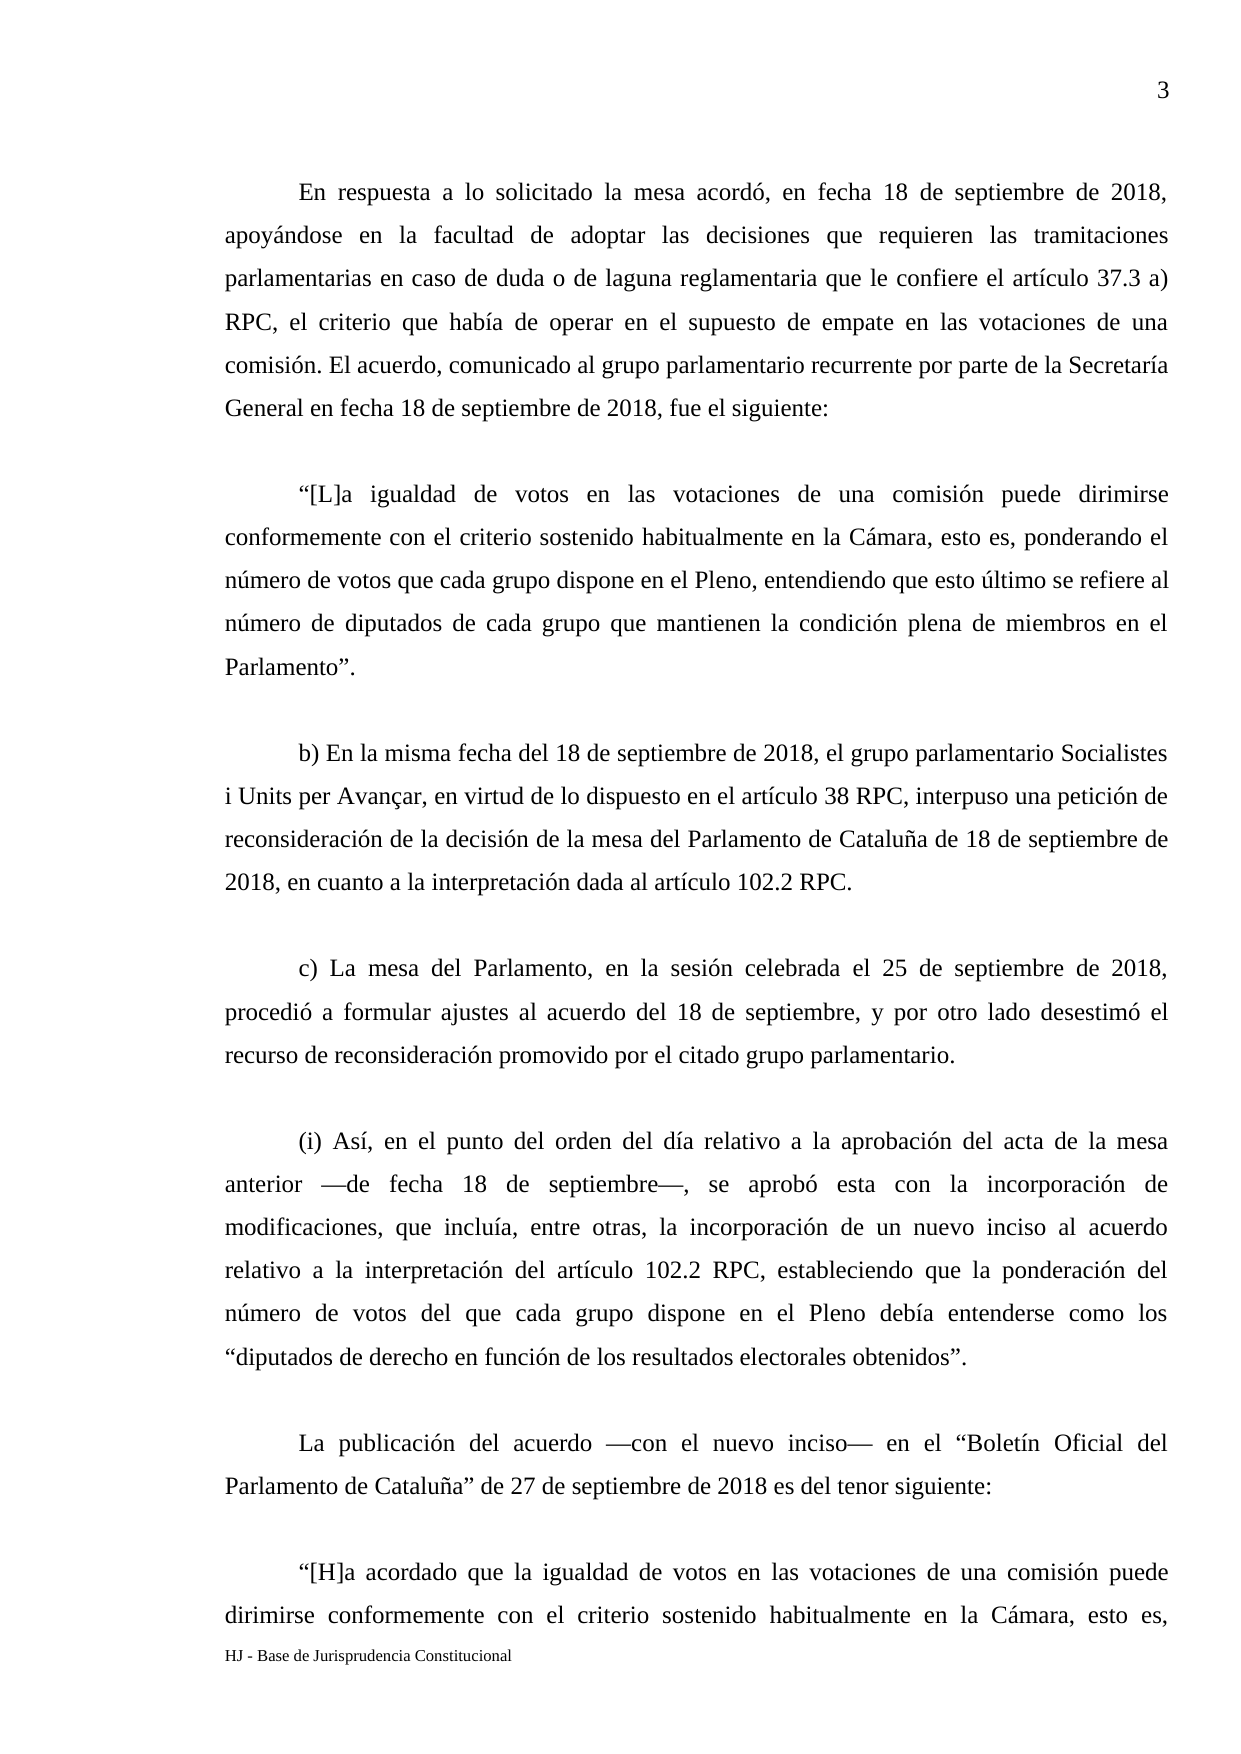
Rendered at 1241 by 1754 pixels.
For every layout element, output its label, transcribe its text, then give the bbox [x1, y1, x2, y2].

text c) La mesa del Parlamento, en la sesión celebrada el 25 de septiembre de 2018, procedió a formular ajustes al acuerdo del 18 de septiembre, y por otro lado desestimó el recurso de reconsideración promovido por el citado grupo parlamentario. [224, 953, 1169, 1068]
text “[L]a igualdad de votos en las votaciones de una comisión puede dirimirse conformemente con el criterio sostenido habitualmente en la Cámara, esto es, ponderando el número de votos que cada grupo dispone en el Pleno, entendiendo que esto último se refiere al número de diputados de cada grupo que mantienen la condición plena de miembros en el Parlamento”. [224, 479, 1169, 680]
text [224, 1557, 1169, 1629]
text La publicación del acuerdo —con el nuevo inciso— en el “Boletín Oficial del Parlamento de Cataluña” de 27 de septiembre de 2018 es del tenor siguiente: [224, 1428, 1169, 1500]
text (i) Así, en el punto del orden del día relativo a la aprobación del acta de la mesa anterior —de fecha 18 de septiembre—, se aprobó esta con la incorporación de modificaciones, que incluía, entre otras, la incorporación de un nuevo inciso al acuerdo relativo a la interpretación del artículo 102.2 RPC, estableciendo que la ponderación del número de votos del que cada grupo dispone en el Pleno debía entenderse como los “diputados de derecho en función de los resultados electorales obtenidos”. [224, 1126, 1169, 1370]
text b) En la misma fecha del 18 de septiembre de 2018, el grupo parlamentario Socialistes i Units per Avançar, en virtud de lo dispuesto en el artículo 38 RPC, interpuso una petición de reconsideración de la decisión de la mesa del Parlamento de Cataluña de 18 de septiembre de 2018, en cuanto a la interpretación dada al artículo 102.2 RPC. [224, 738, 1169, 896]
text En respuesta a lo solicitado la mesa acordó, en fecha 18 de septiembre de 2018, apoyándose en la facultad de adoptar las decisiones que requieren las tramitaciones parlamentarias en caso de duda o de laguna reglamentaria que le confiere el artículo 37.3 a) RPC, el criterio que había de operar en el supuesto de empate en las votaciones de una comisión. El acuerdo, comunicado al grupo parlamentario recurrente por parte de la Secretaría General en fecha 18 de septiembre de 2018, fue el siguiente: [224, 177, 1169, 422]
